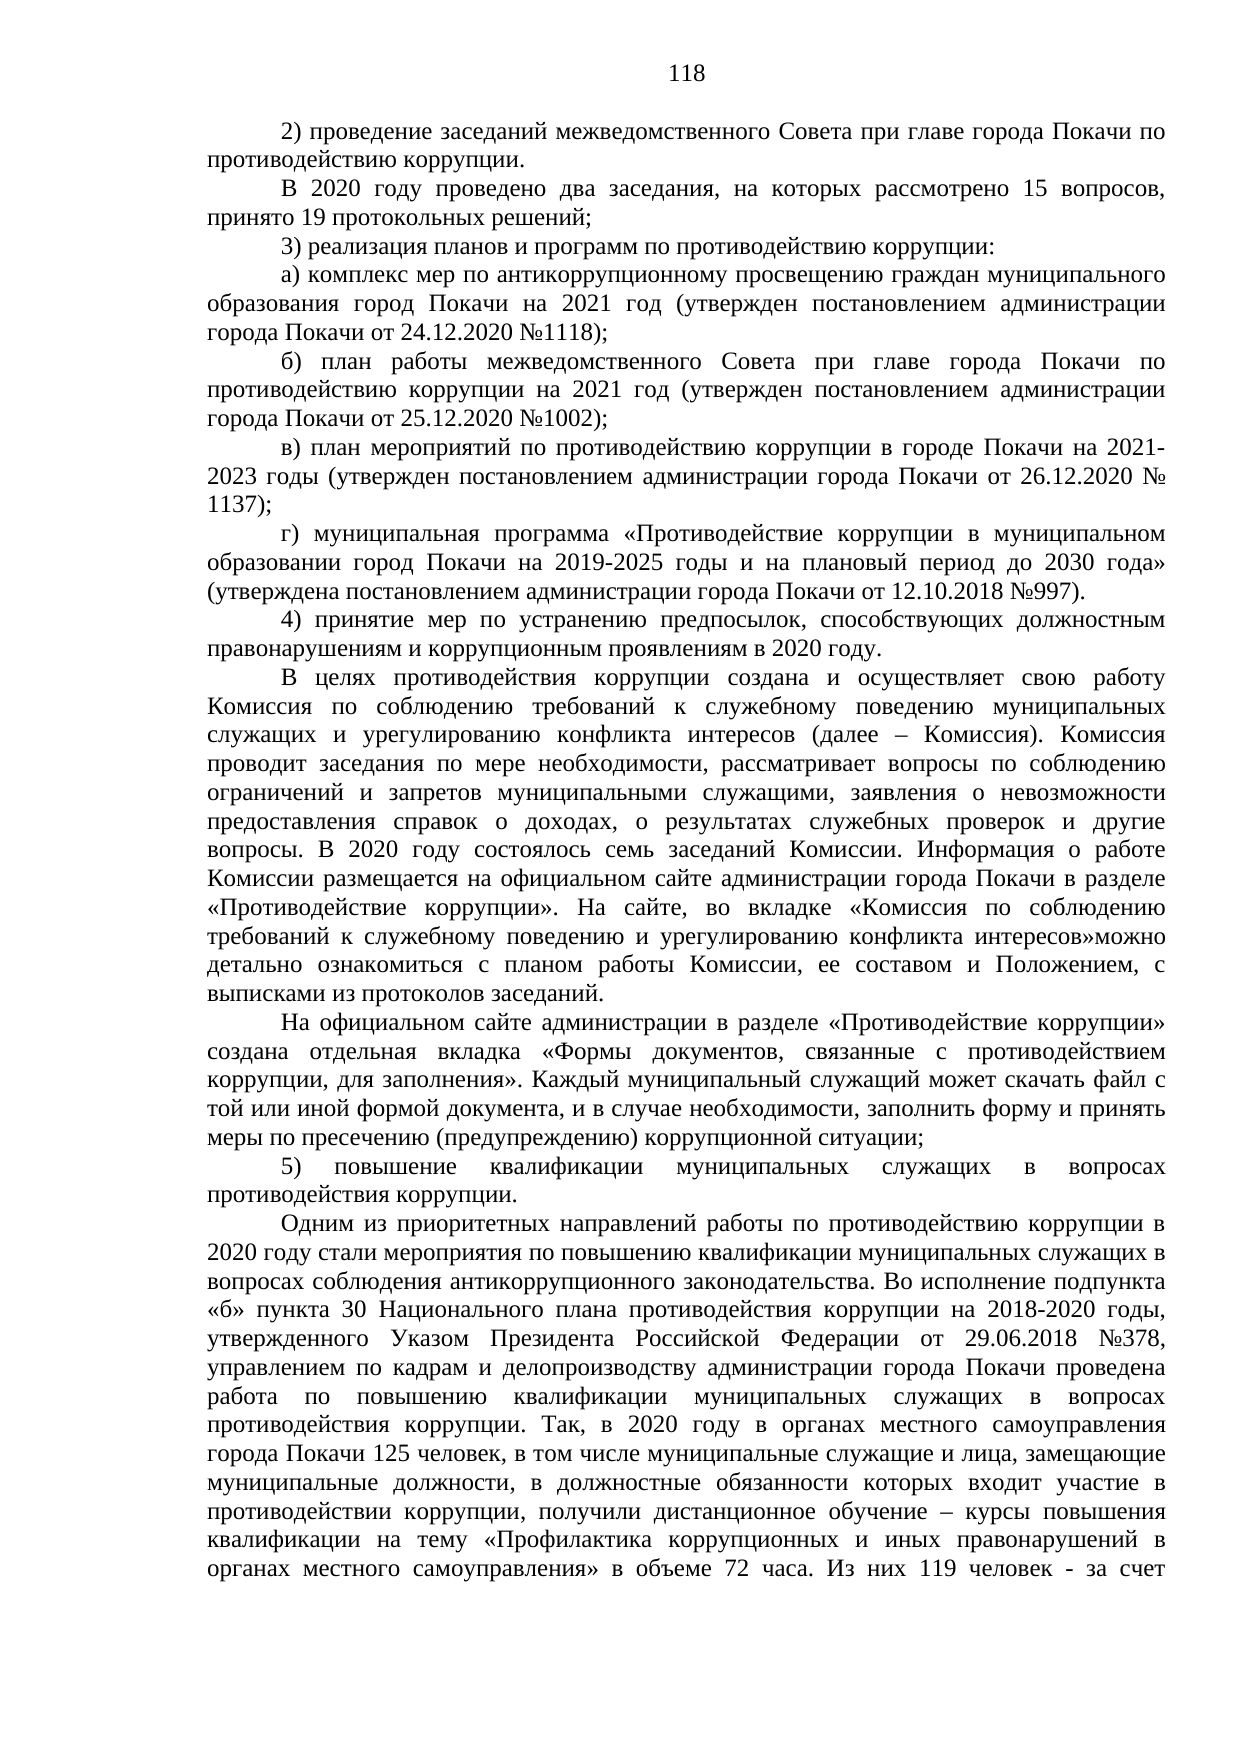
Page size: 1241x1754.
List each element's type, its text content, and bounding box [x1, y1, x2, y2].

text а) комплекс мер по антикоррупционному просвещению граждан муниципального образования город Покачи на 2021 год (утвержден постановлением администрации города Покачи от 24.12.2020 №1118); [207, 259, 1167, 346]
text 4) принятие мер по устранению предпосылок, способствующих должностным правонарушениям и коррупционным проявлениям в 2020 году. [207, 604, 1167, 662]
text В целях противодействия коррупции создана и осуществляет свою работу Комиссия по соблюдению требований к служебному поведению муниципальных служащих и урегулированию конфликта интересов (далее – Комиссия). Комиссия проводит заседания по мере необходимости, рассматривает вопросы по соблюдению ограничений и запретов муниципальными служащими, заявления о невозможности предоставления справок о доходах, о результатах служебных проверок и другие вопросы. В 2020 году состоялось семь заседаний Комиссии. Информация о работе Комиссии размещается на официальном сайте администрации города Покачи в разделе «Противодействие коррупции». На сайте, во вкладке «Комиссия по соблюдению требований к служебному поведению и урегулированию конфликта интересов»можно детально ознакомиться с планом работы Комиссии, ее составом и Положением, с выписками из протоколов заседаний. [207, 662, 1167, 1007]
text В 2020 году проведено два заседания, на которых рассмотрено 15 вопросов, принято 19 протокольных решений; [207, 173, 1167, 231]
text б) план работы межведомственного Совета при главе города Покачи по противодействию коррупции на 2021 год (утвержден постановлением администрации города Покачи от 25.12.2020 №1002); [207, 346, 1167, 432]
text 3) реализация планов и программ по противодействию коррупции: [207, 231, 1167, 259]
text На официальном сайте администрации в разделе «Противодействие коррупции» создана отдельная вкладка «Формы документов, связанные с противодействием коррупции, для заполнения». Каждый муниципальный служащий может скачать файл с той или иной формой документа, и в случае необходимости, заполнить форму и принять меры по пресечению (предупреждению) коррупционной ситуации; [207, 1007, 1167, 1151]
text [207, 1208, 1167, 1582]
text 5) повышение квалификации муниципальных служащих в вопросах противодействия коррупции. [207, 1151, 1167, 1208]
text 2) проведение заседаний межведомственного Совета при главе города Покачи по противодействию коррупции. [207, 116, 1167, 173]
text г) муниципальная программа «Противодействие коррупции в муниципальном образовании город Покачи на 2019-2025 годы и на плановый период до 2030 года» (утверждена постановлением администрации города Покачи от 12.10.2018 №997). [207, 518, 1167, 604]
text в) план мероприятий по противодействию коррупции в городе Покачи на 2021-2023 годы (утвержден постановлением администрации города Покачи от 26.12.2020 № 1137); [207, 432, 1167, 518]
